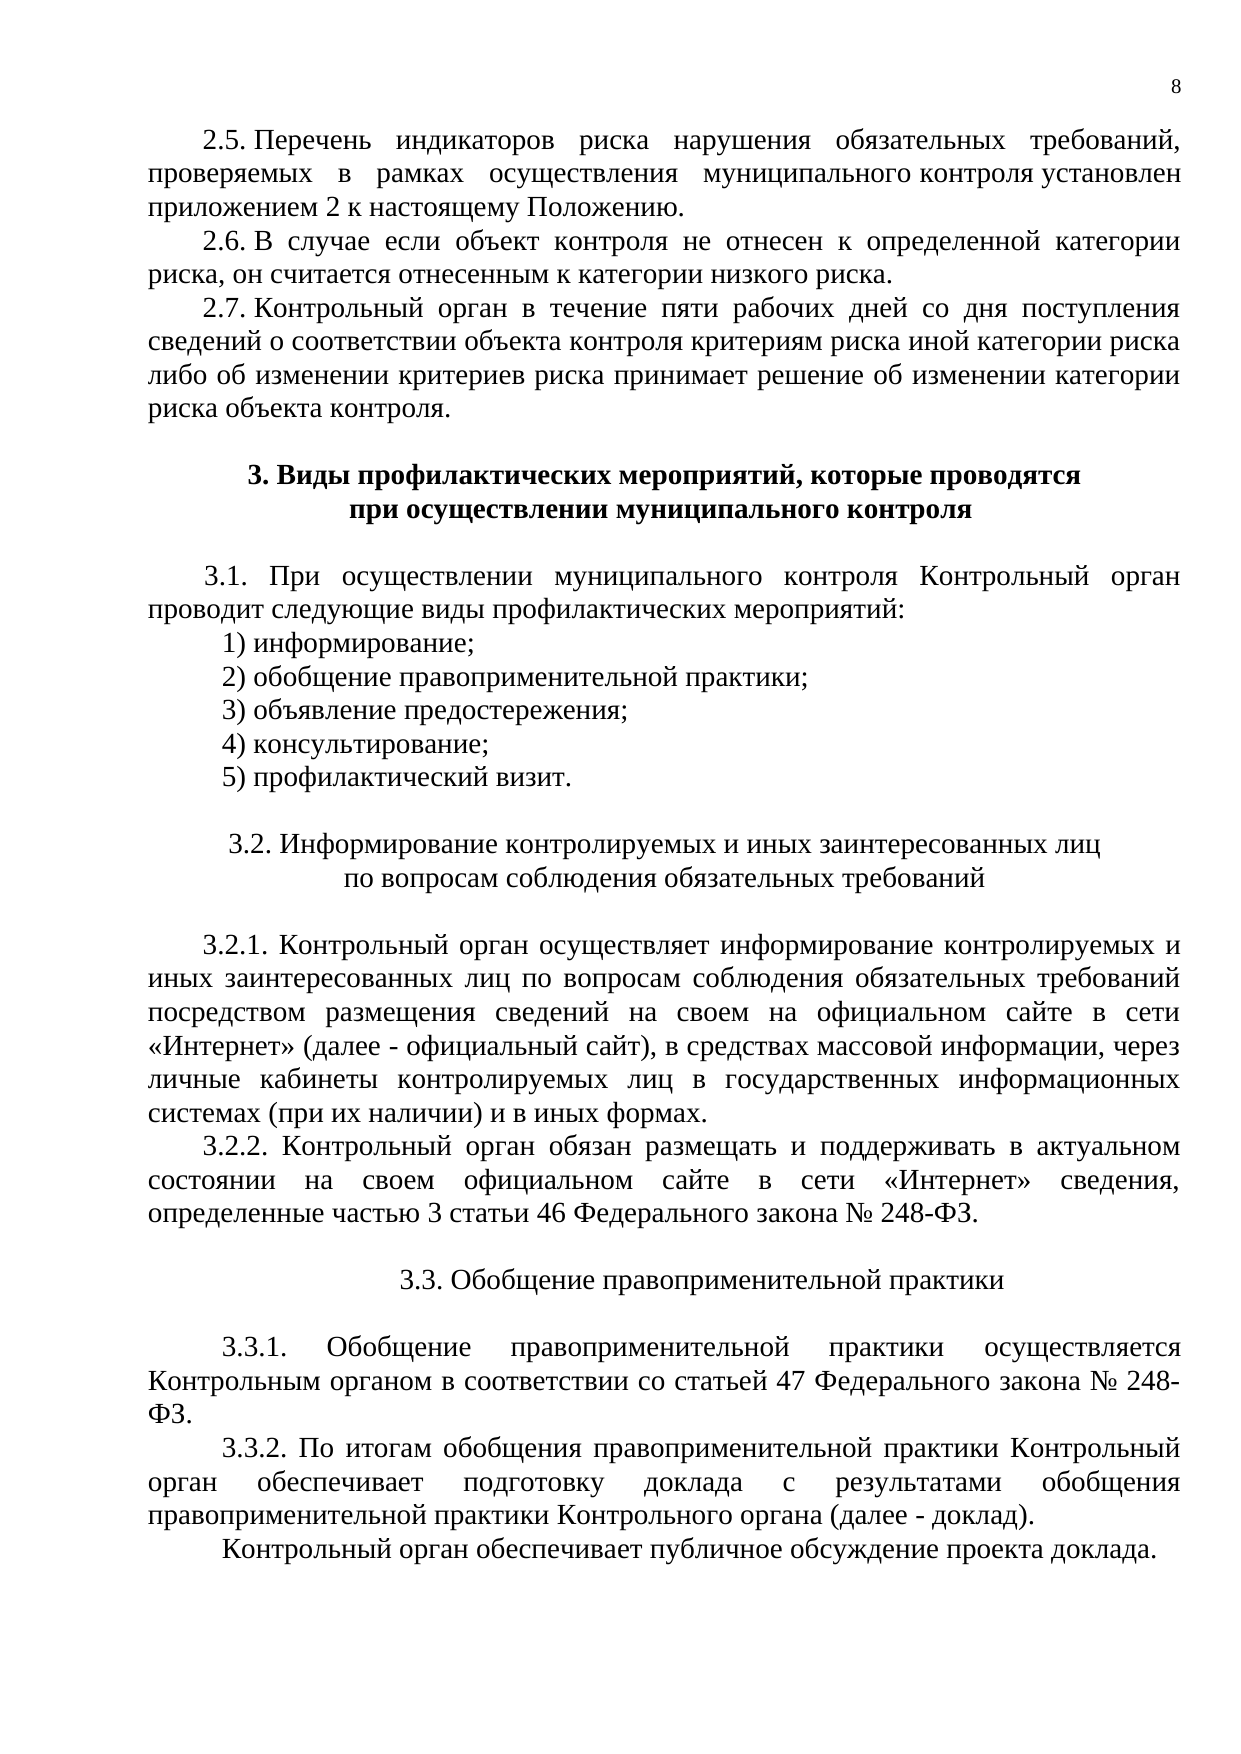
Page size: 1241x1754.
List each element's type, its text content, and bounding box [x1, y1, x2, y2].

text 1) информирование; [148, 625, 1181, 659]
text 3.2.1. Контрольный орган осуществляет информирование контролируемых и иных заинтересованных лиц по вопросам соблюдения обязательных требований посредством размещения сведений на своем на официальном сайте в сети «Интернет» (далее - официальный сайт), в средствах массовой информации, через личные кабинеты контролируемых лиц в государственных информационных системах (при их наличии) и в иных формах. [148, 927, 1181, 1128]
text 2.5. Перечень индикаторов риска нарушения обязательных требований, проверяемых в рамках осуществления муниципального контроля установлен приложением 2 к настоящему Положению. [148, 122, 1181, 223]
text при осуществлении муниципального контроля [148, 491, 1181, 524]
text 3. Виды профилактических мероприятий, которые проводятся [148, 457, 1181, 491]
text 3.3.2. По итогам обобщения правоприменительной практики Контрольный орган обеспечивает подготовку доклада с результатами обобщения правоприменительной практики Контрольного органа (далее - доклад). [148, 1430, 1181, 1531]
text 2.6. В случае если объект контроля не отнесен к определенной категории риска, он считается отнесенным к категории низкого риска. [148, 223, 1181, 290]
text 2.7. Контрольный орган в течение пяти рабочих дней со дня поступления сведений о соответствии объекта контроля критериям риска иной категории риска либо об изменении критериев риска принимает решение об изменении категории риска объекта контроля. [148, 290, 1181, 424]
list 3.3.1. Обобщение правоприменительной практики осуществляется Контрольным органом в соответствии со статьей 47 Федерального закона № 248-ФЗ. [148, 1329, 1181, 1430]
text 3.1. При осуществлении муниципального контроля Контрольный орган проводит следующие виды профилактических мероприятий: [148, 558, 1181, 625]
text 3.2.2. Контрольный орган обязан размещать и поддерживать в актуальном состоянии на своем официальном сайте в сети «Интернет» сведения, определенные частью 3 статьи 46 Федерального закона № 248-ФЗ. [148, 1128, 1181, 1229]
text по вопросам соблюдения обязательных требований [148, 860, 1181, 893]
text 4) консультирование; [148, 726, 1181, 759]
text Контрольный орган обеспечивает публичное обсуждение проекта доклада. [148, 1531, 1181, 1564]
text 5) профилактический визит. [148, 759, 1181, 793]
list 3.3. Обобщение правоприменительной практики [223, 1262, 1181, 1296]
text 3.2. Информирование контролируемых и иных заинтересованных лиц [148, 826, 1181, 860]
text 3) объявление предостережения; [148, 692, 1181, 726]
text 2) обобщение правоприменительной практики; [148, 659, 1181, 692]
